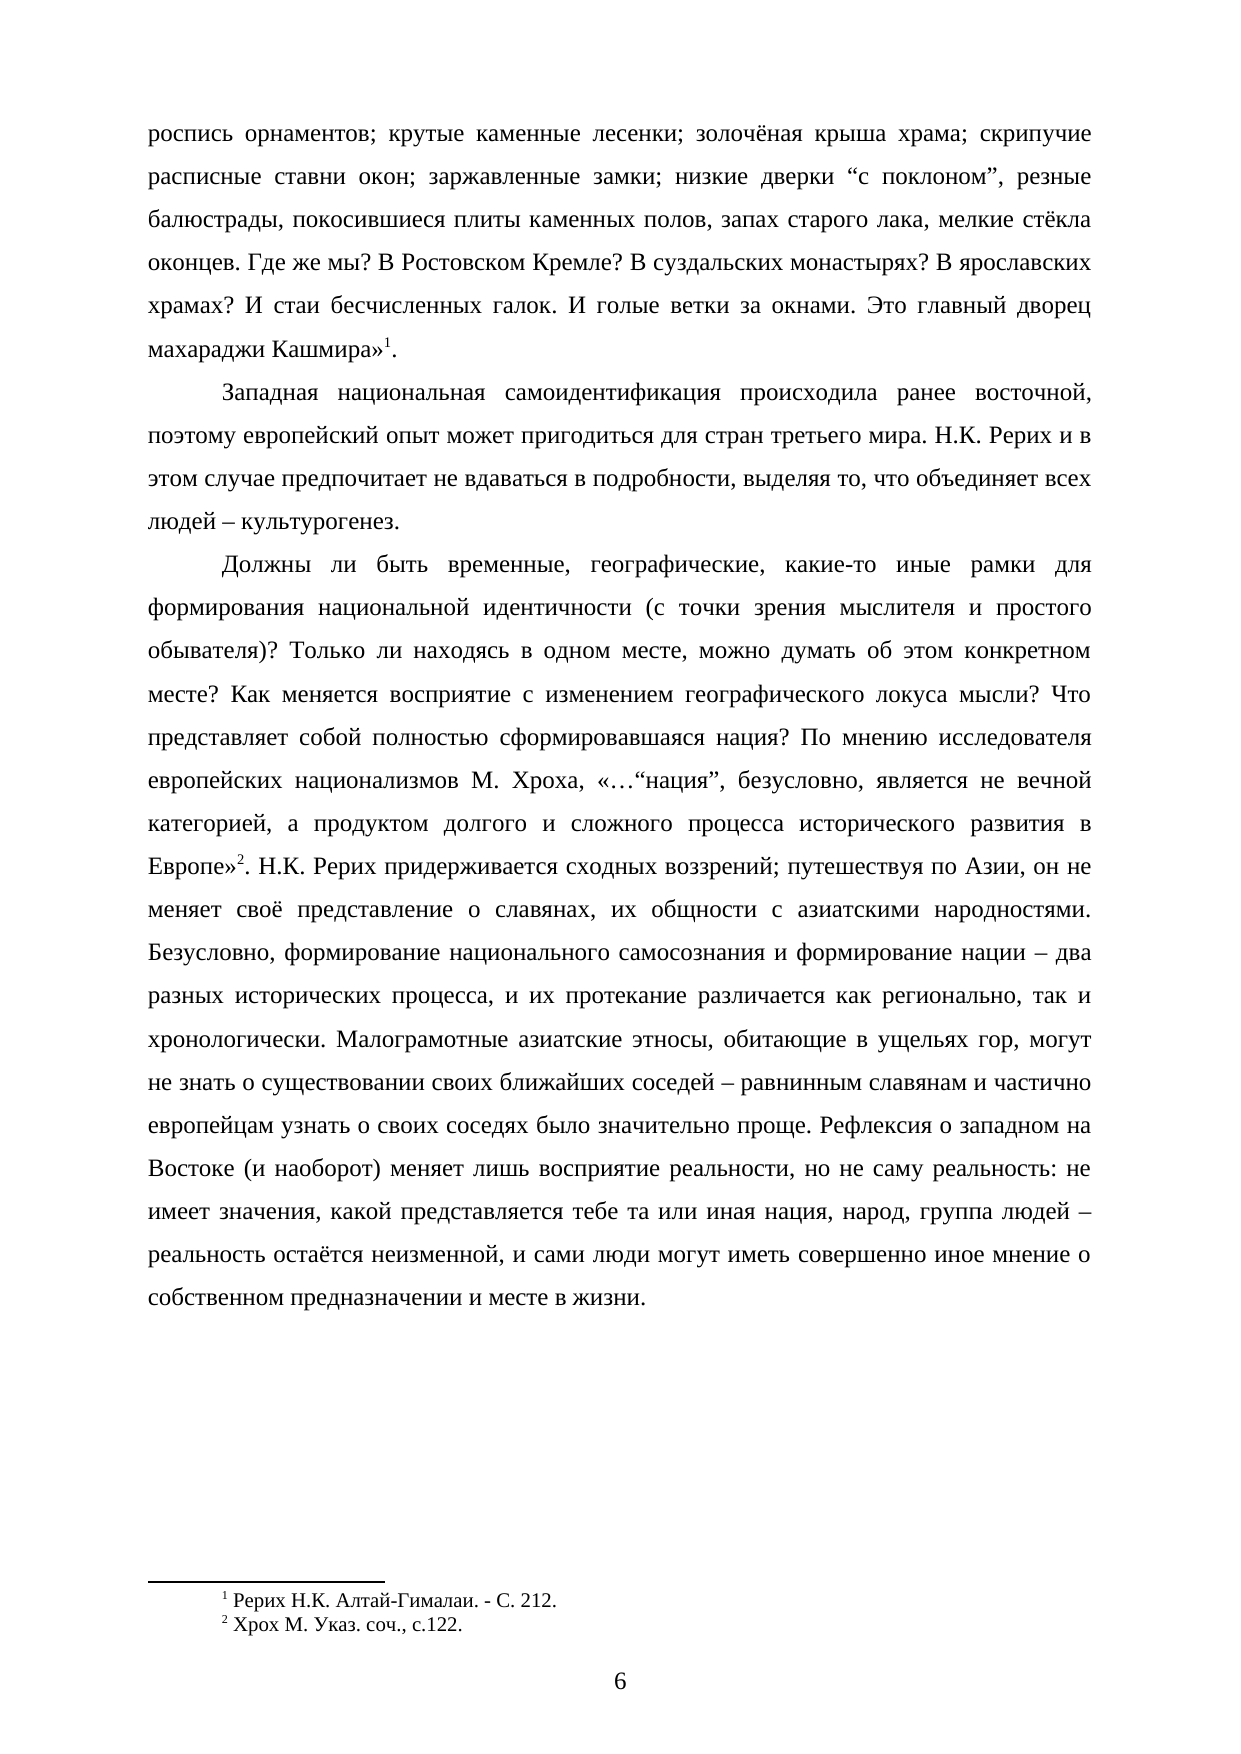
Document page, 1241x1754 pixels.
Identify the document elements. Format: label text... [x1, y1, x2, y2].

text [148, 118, 1092, 362]
text Должны ли быть временные, географические, какие-то иные рамки для формирования национальной идентичности (с точки зрения мыслителя и простого обывателя)? Только ли находясь в одном месте, можно думать об этом конкретном месте? Как меняется восприятие с изменением географического локуса мысли? Что представляет собой полностью сформировавшаяся нация? По мнению исследователя европейских национализмов М. Хроха, «…“нация”, безусловно, является не вечной категорией, а продуктом долгого и сложного процесса исторического развития в Европе». Н.К. Рерих придерживается сходных воззрений; путешествуя по Азии, он не меняет своё представление о славянах, их общности с азиатскими народностями. Безусловно, формирование национального самосознания и формирование нации – два разных исторических процесса, и их протекание различается как регионально, так и хронологически. Малограмотные азиатские этносы, обитающие в ущельях гор, могут не знать о существовании своих ближайших соседей – равнинным славянам и частично европейцам узнать о своих соседях было значительно проще. Рефлексия о западном на Востоке (и наоборот) меняет лишь восприятие реальности, но не саму реальность: не имеет значения, какой представляется тебе та или иная нация, народ, группа людей – реальность остаётся неизменной, и сами люди могут иметь совершенно иное мнение о собственном предназначении и месте в жизни. [148, 549, 1092, 1311]
text Западная национальная самоидентификация происходила ранее восточной, поэтому европейский опыт может пригодиться для стран третьего мира. Н.К. Рерих и в этом случае предпочитает не вдаваться в подробности, выделяя то, что объединяет всех людей – культурогенез. [148, 377, 1092, 535]
